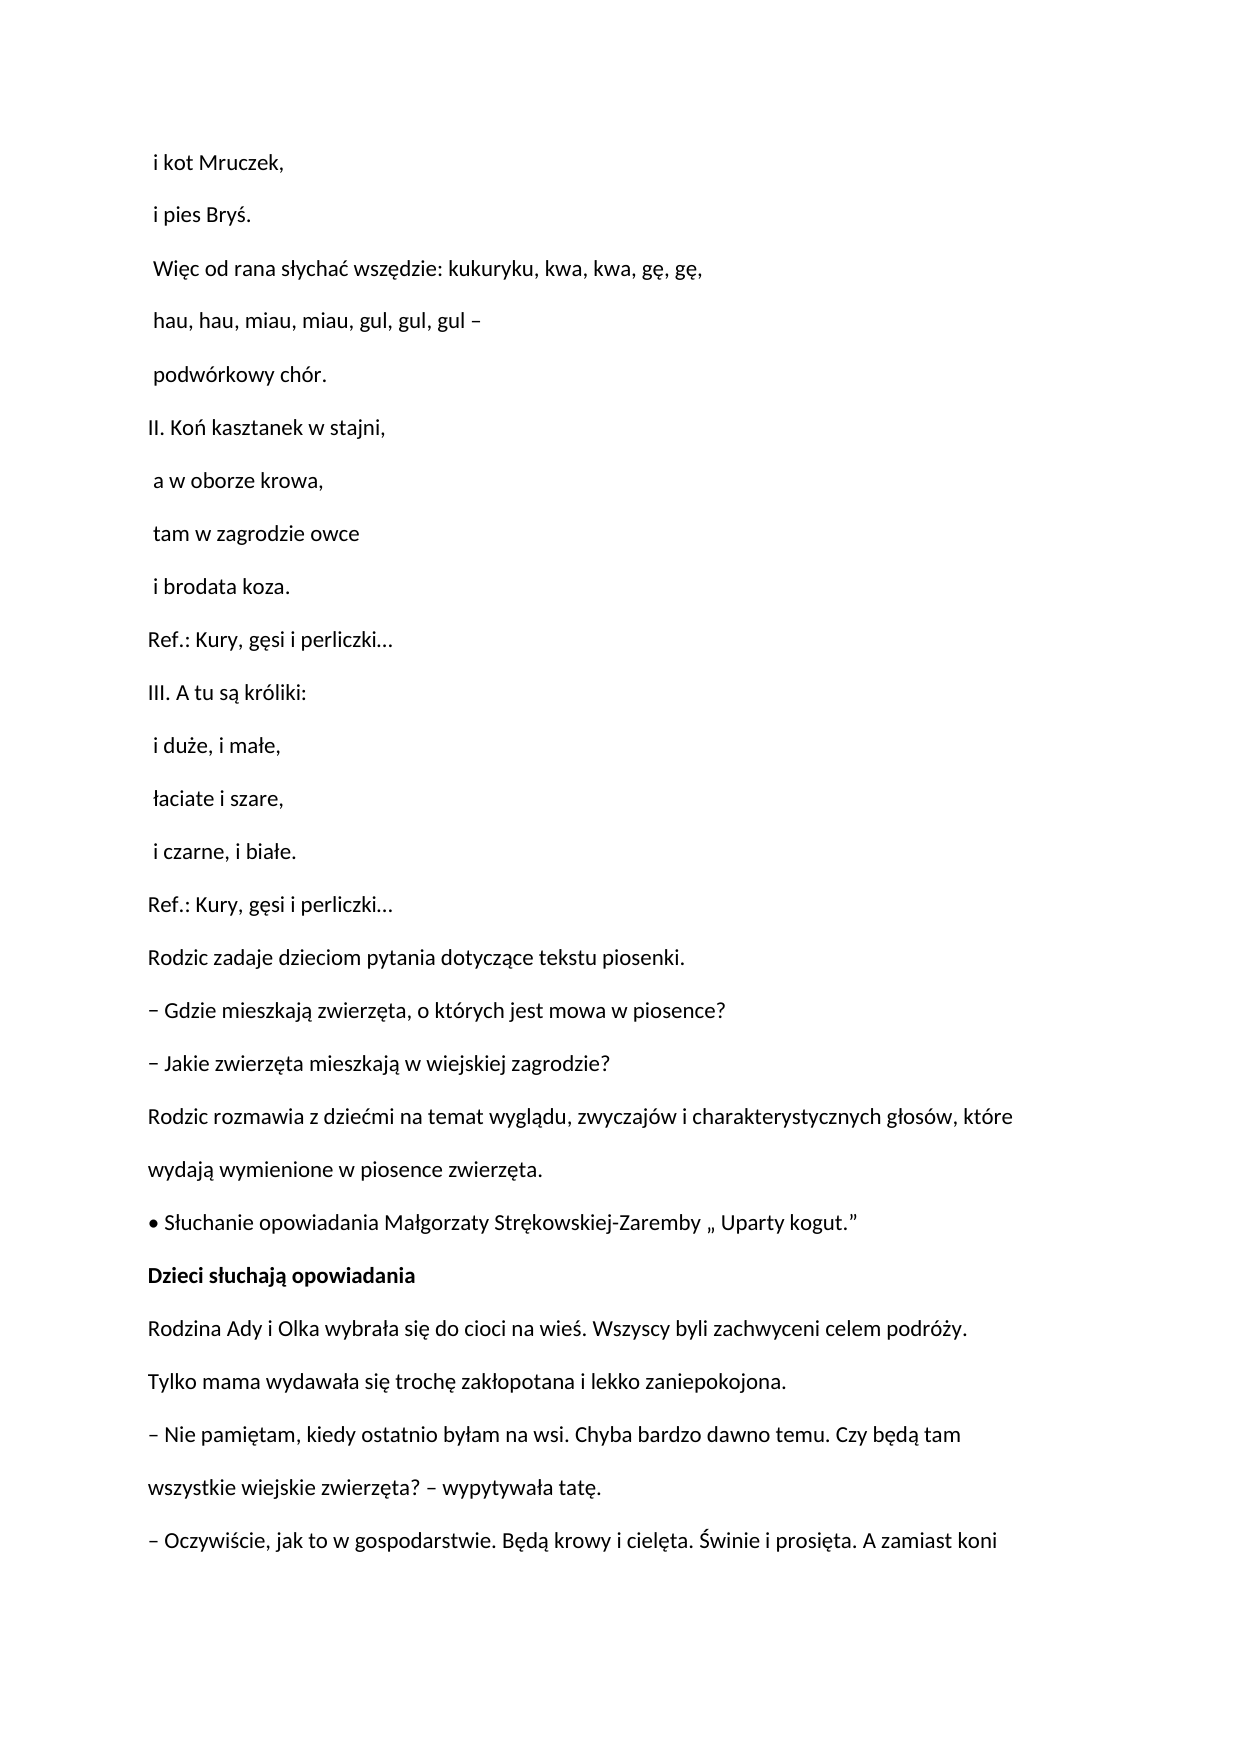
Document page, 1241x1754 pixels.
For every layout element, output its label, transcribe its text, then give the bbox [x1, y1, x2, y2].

text II. Koń kasztanek w stajni, [148, 413, 1093, 441]
text hau, hau, miau, miau, gul, gul, gul – [148, 307, 1093, 335]
text − Jakie zwierzęta mieszkają w wiejskiej zagrodzie? [148, 1049, 1093, 1077]
text Dzieci słuchają opowiadania [148, 1261, 1093, 1289]
text Rodzic zadaje dzieciom pytania dotyczące tekstu piosenki. [148, 943, 1093, 971]
text i duże, i małe, [148, 731, 1093, 759]
text Rodzina Ady i Olka wybrała się do cioci na wieś. Wszyscy byli zachwyceni celem podróży. [148, 1314, 1093, 1342]
text i czarne, i białe. [148, 837, 1093, 865]
text i pies Bryś. [148, 201, 1093, 229]
text i brodata koza. [148, 572, 1093, 600]
text wszystkie wiejskie zwierzęta? – wypytywała tatę. [148, 1473, 1093, 1501]
text Ref.: Kury, gęsi i perliczki… [148, 625, 1093, 653]
text • Słuchanie opowiadania Małgorzaty Strękowskiej-Zaremby „ Uparty kogut.” [148, 1208, 1093, 1236]
text Ref.: Kury, gęsi i perliczki… [148, 890, 1093, 918]
text – Nie pamiętam, kiedy ostatnio byłam na wsi. Chyba bardzo dawno temu. Czy będą tam [148, 1420, 1093, 1448]
text Tylko mama wydawała się trochę zakłopotana i lekko zaniepokojona. [148, 1367, 1093, 1395]
text Więc od rana słychać wszędzie: kukuryku, kwa, kwa, gę, gę, [148, 254, 1093, 282]
text tam w zagrodzie owce [148, 519, 1093, 547]
text podwórkowy chór. [148, 360, 1093, 388]
text III. A tu są króliki: [148, 678, 1093, 706]
text − Gdzie mieszkają zwierzęta, o których jest mowa w piosence? [148, 996, 1093, 1024]
text wydają wymienione w piosence zwierzęta. [148, 1155, 1093, 1183]
text i kot Mruczek, [148, 148, 1093, 176]
text a w oborze krowa, [148, 466, 1093, 494]
text łaciate i szare, [148, 784, 1093, 812]
text Rodzic rozmawia z dziećmi na temat wyglądu, zwyczajów i charakterystycznych głosów, które [148, 1102, 1093, 1130]
text – Oczywiście, jak to w gospodarstwie. Będą krowy i cielęta. Świnie i prosięta. A zamiast koni [148, 1526, 1093, 1554]
